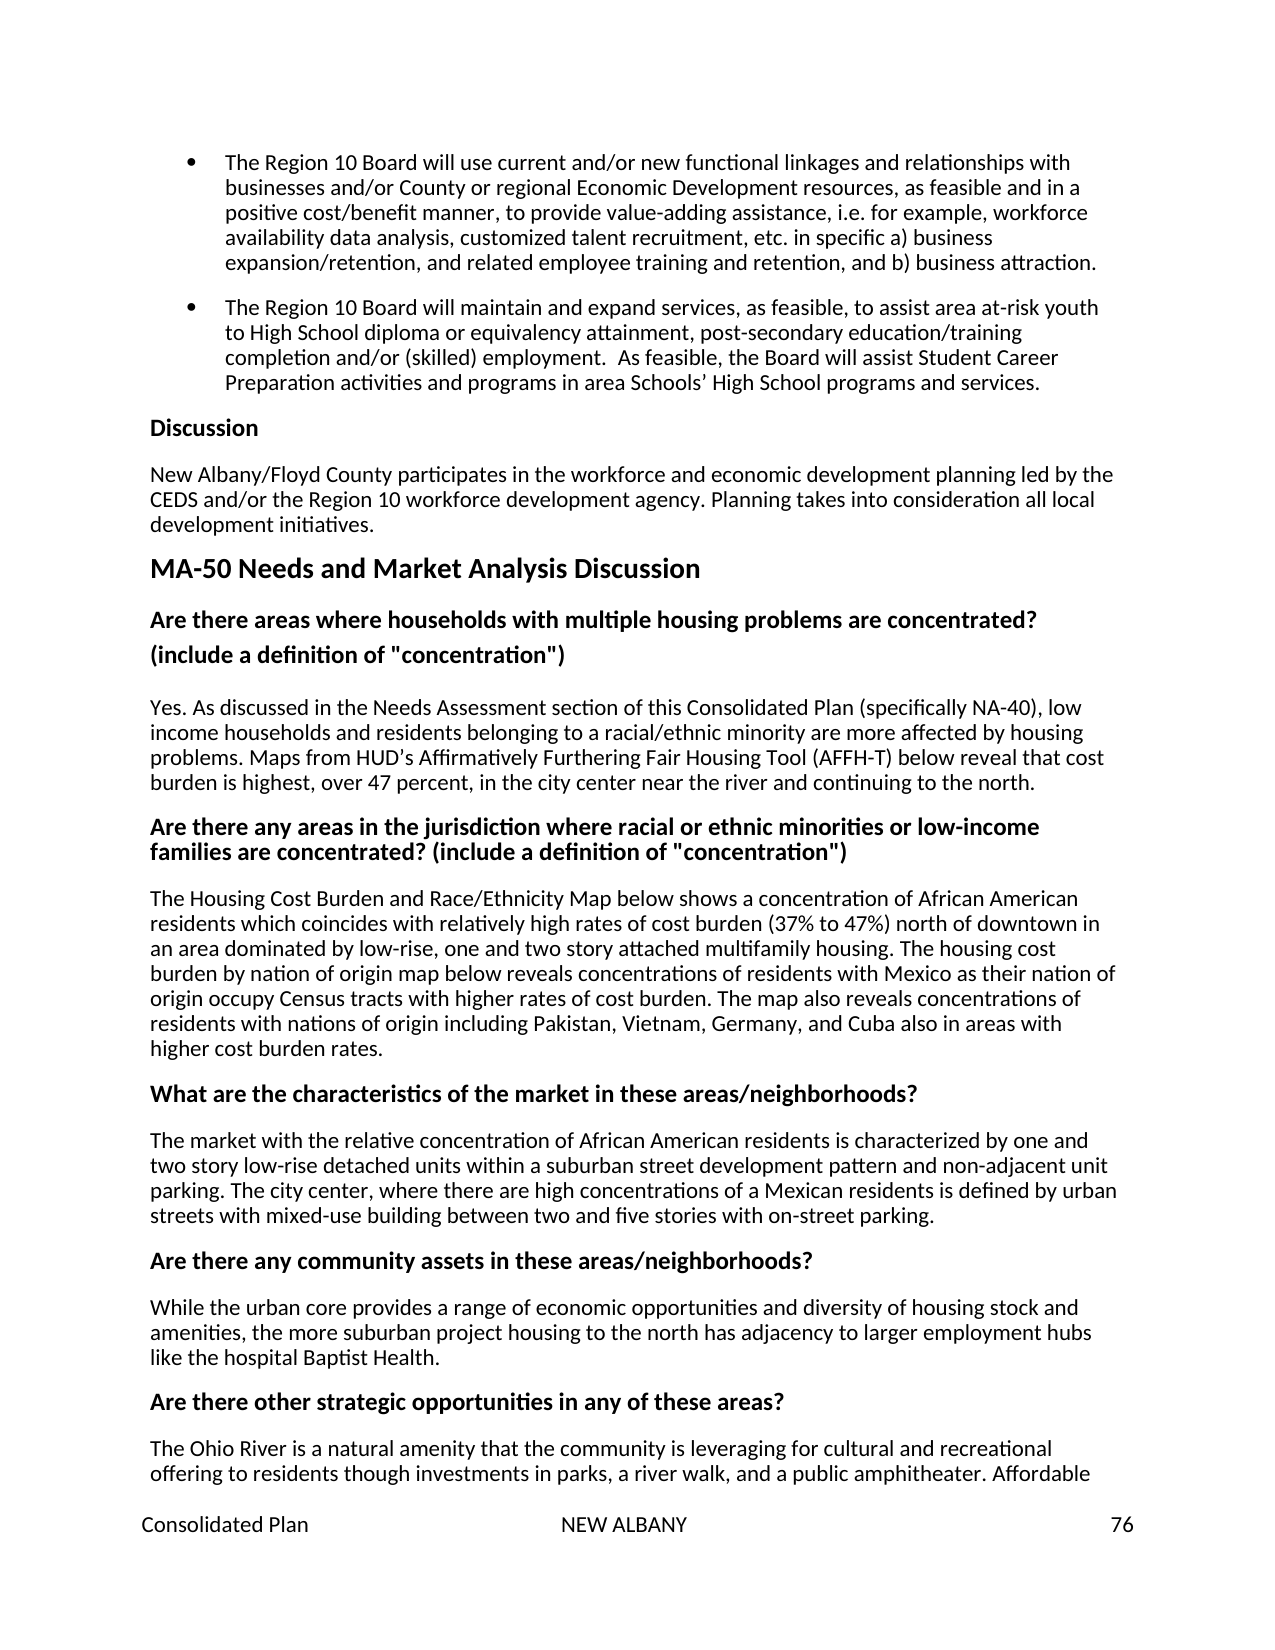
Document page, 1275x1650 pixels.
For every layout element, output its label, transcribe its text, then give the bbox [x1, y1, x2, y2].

text MA-50 Needs and Market Analysis Discussion [150, 558, 1125, 583]
text Are there any areas in the jurisdiction where racial or ethnic minorities or low-income families are concentrated? (include a definition of "concentration") [150, 816, 1125, 866]
text New Albany/Floyd County participates in the workforce and economic development planning led by the CEDS and/or the Region 10 workforce development agency. Planning takes into consideration all local development initiatives. [150, 462, 1125, 537]
list The Region 10 Board will use current and/or new functional linkages and relationships with businesses and/or County or regional Economic Development resources, as feasible and in a positive cost/benefit manner, to provide value-adding assistance, i.e. for example, workforce availability data analysis, customized talent recruitment, etc. in specific a) business expansion/retention, and related employee training and retention, and b) business attraction. [187, 150, 1125, 275]
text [150, 1437, 1125, 1487]
list The Region 10 Board will maintain and expand services, as feasible, to assist area at-risk youth to High School diploma or equivalency attainment, post-secondary education/training completion and/or (skilled) employment. As feasible, the Board will assist Student Career Preparation activities and programs in area Schools’ High School programs and services. [187, 296, 1125, 396]
text Are there areas where households with multiple housing problems are concentrated? (include a definition of "concentration") [150, 604, 1125, 670]
text Are there other strategic opportunities in any of these areas? [150, 1391, 1125, 1416]
text Discussion [150, 417, 1125, 442]
text Are there any community assets in these areas/neighborhoods? [150, 1249, 1125, 1274]
text What are the characteristics of the market in these areas/neighborhoods? [150, 1082, 1125, 1107]
text The Housing Cost Burden and Race/Ethnicity Map below shows a concentration of African American residents which coincides with relatively high rates of cost burden (37% to 47%) north of downtown in an area dominated by low-rise, one and two story attached multifamily housing. The housing cost burden by nation of origin map below reveals concentrations of residents with Mexico as their nation of origin occupy Census tracts with higher rates of cost burden. The map also reveals concentrations of residents with nations of origin including Pakistan, Vietnam, Germany, and Cuba also in areas with higher cost burden rates. [150, 887, 1125, 1062]
text The market with the relative concentration of African American residents is characterized by one and two story low-rise detached units within a suburban street development pattern and non-adjacent unit parking. The city center, where there are high concentrations of a Mexican residents is defined by urban streets with mixed-use building between two and five stories with on-street parking. [150, 1128, 1125, 1228]
text While the urban core provides a range of economic opportunities and diversity of housing stock and amenities, the more suburban project housing to the north has adjacency to larger employment hubs like the hospital Baptist Health. [150, 1295, 1125, 1370]
text Yes. As discussed in the Needs Assessment section of this Consolidated Plan (specifically NA-40), low income households and residents belonging to a racial/ethnic minority are more affected by housing problems. Maps from HUD’s Affirmatively Furthering Fair Housing Tool (AFFH-T) below reveal that cost burden is highest, over 47 percent, in the city center near the river and continuing to the north. [150, 695, 1125, 795]
